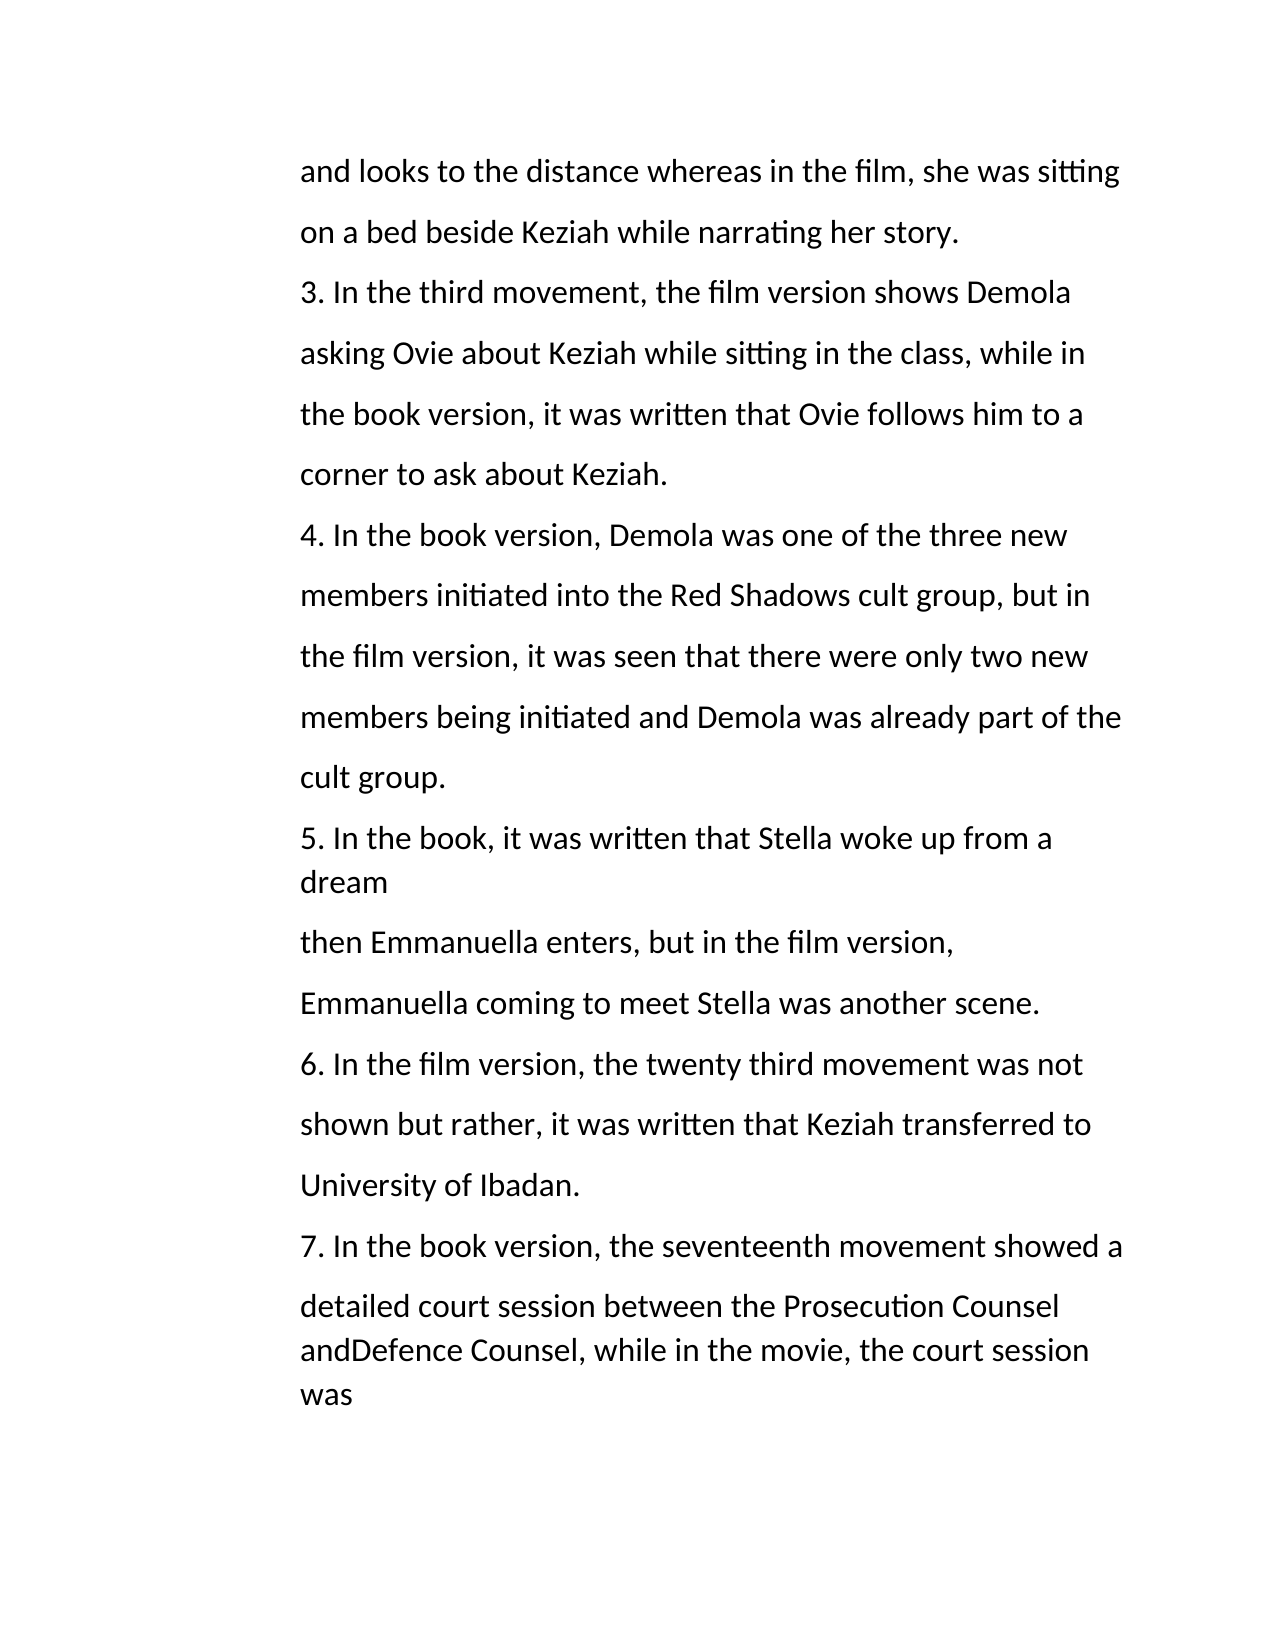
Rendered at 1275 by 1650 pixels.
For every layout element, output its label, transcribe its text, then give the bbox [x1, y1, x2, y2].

text then Emmanuella enters, but in the film version, [300, 921, 1125, 962]
text 4. In the book version, Demola was one of the three new [300, 514, 1125, 554]
text University of Ibadan. [300, 1164, 1125, 1205]
text and looks to the distance whereas in the film, she was sitting [300, 150, 1125, 191]
text 5. In the book, it was written that Stella woke up from a dream [300, 817, 1125, 902]
text the film version, it was seen that there were only two new [300, 635, 1125, 676]
text members being initiated and Demola was already part of the [300, 696, 1125, 736]
text asking Ovie about Keziah while sitting in the class, while in [300, 332, 1125, 373]
text cult group. [300, 756, 1125, 797]
text 7. In the book version, the seventeenth movement showed a [300, 1224, 1125, 1265]
text the book version, it was written that Ovie follows him to a [300, 392, 1125, 433]
text shown but rather, it was written that Keziah transferred to [300, 1103, 1125, 1144]
text corner to ask about Keziah. [300, 453, 1125, 494]
text 3. In the third movement, the film version shows Demola [300, 271, 1125, 312]
text Emmanuella coming to meet Stella was another scene. [300, 982, 1125, 1023]
text on a bed beside Keziah while narrating her story. [300, 211, 1125, 251]
text members initiated into the Red Shadows cult group, but in [300, 574, 1125, 615]
text 6. In the film version, the twenty third movement was not [300, 1043, 1125, 1083]
text detailed court session between the Prosecution Counsel andDefence Counsel, while in the movie, the court session was [300, 1285, 1125, 1414]
